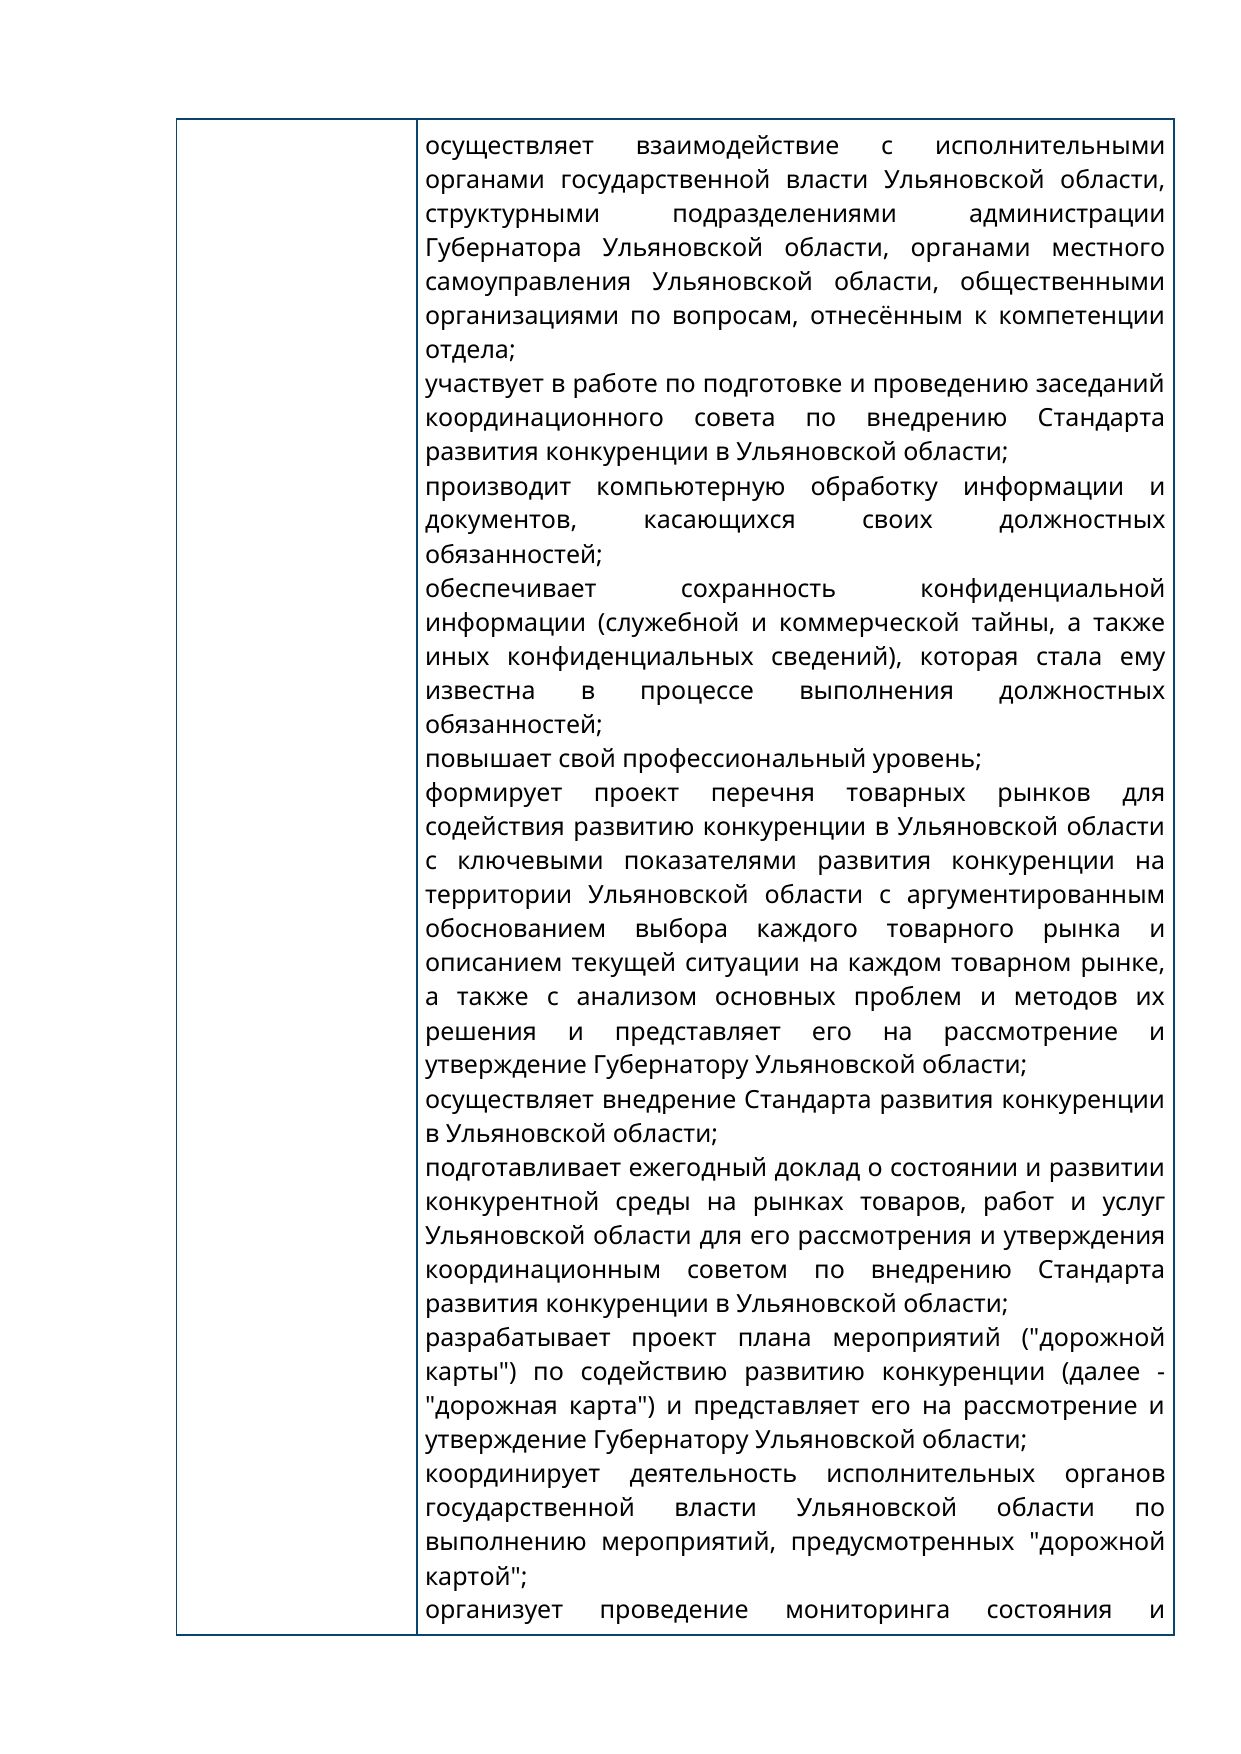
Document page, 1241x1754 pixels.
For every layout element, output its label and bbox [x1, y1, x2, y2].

table_cell [418, 120, 1173, 1634]
table_cell [177, 120, 416, 1634]
